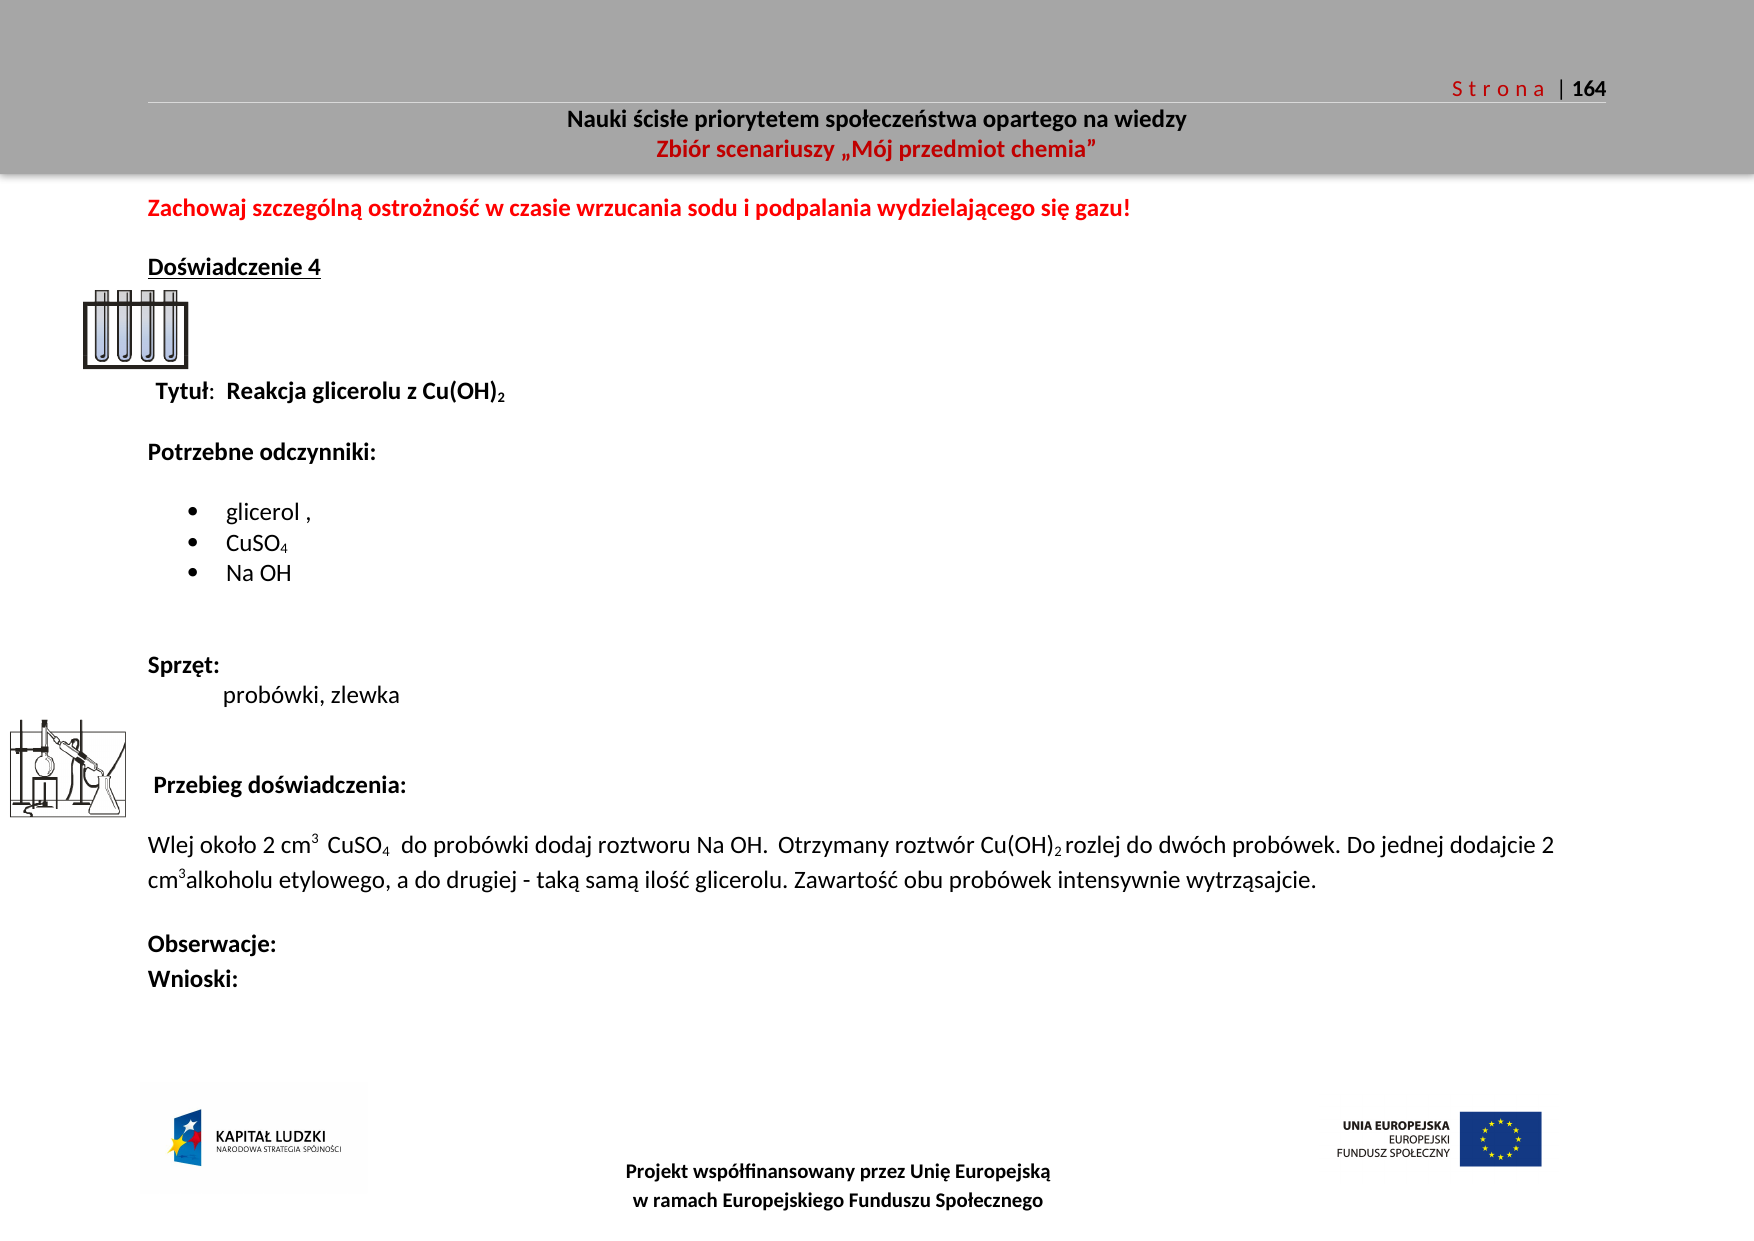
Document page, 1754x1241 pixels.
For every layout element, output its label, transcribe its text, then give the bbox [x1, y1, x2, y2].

text Tytuł: Reakcja glicerolu z Cu(OH)2 [155, 375, 1598, 406]
list Na OH [188, 557, 1606, 588]
text Obserwacje: [148, 928, 1606, 959]
text Wlej około 2 cm3 CuSO4 do probówki dodaj roztworu Na OH. Otrzymany roztwór Cu(OH)2 rozlej do dwóch probówek. Do jednej dodajcie 2 cm3alkoholu etylowego, a do drugiej - taką samą ilość glicerolu. Zawartość obu probówek intensywnie wytrząsajcie. [148, 829, 1598, 895]
text Zachowaj szczególną ostrożność w czasie wrzucania sodu i podpalania wydzielającego się gazu! [148, 192, 1606, 222]
list glicerol , [188, 496, 1606, 527]
picture [139, 1082, 368, 1194]
text Wnioski: [148, 963, 1606, 994]
list probówki, zlewka [223, 679, 1606, 710]
picture [1318, 1094, 1560, 1184]
text Przebieg doświadczenia: [148, 769, 1606, 800]
list CuSO4 [188, 527, 1606, 557]
text Sprzęt: [148, 649, 1606, 679]
text Potrzebne odczynniki: [148, 436, 1606, 467]
text Doświadczenie 4 [148, 252, 1606, 282]
